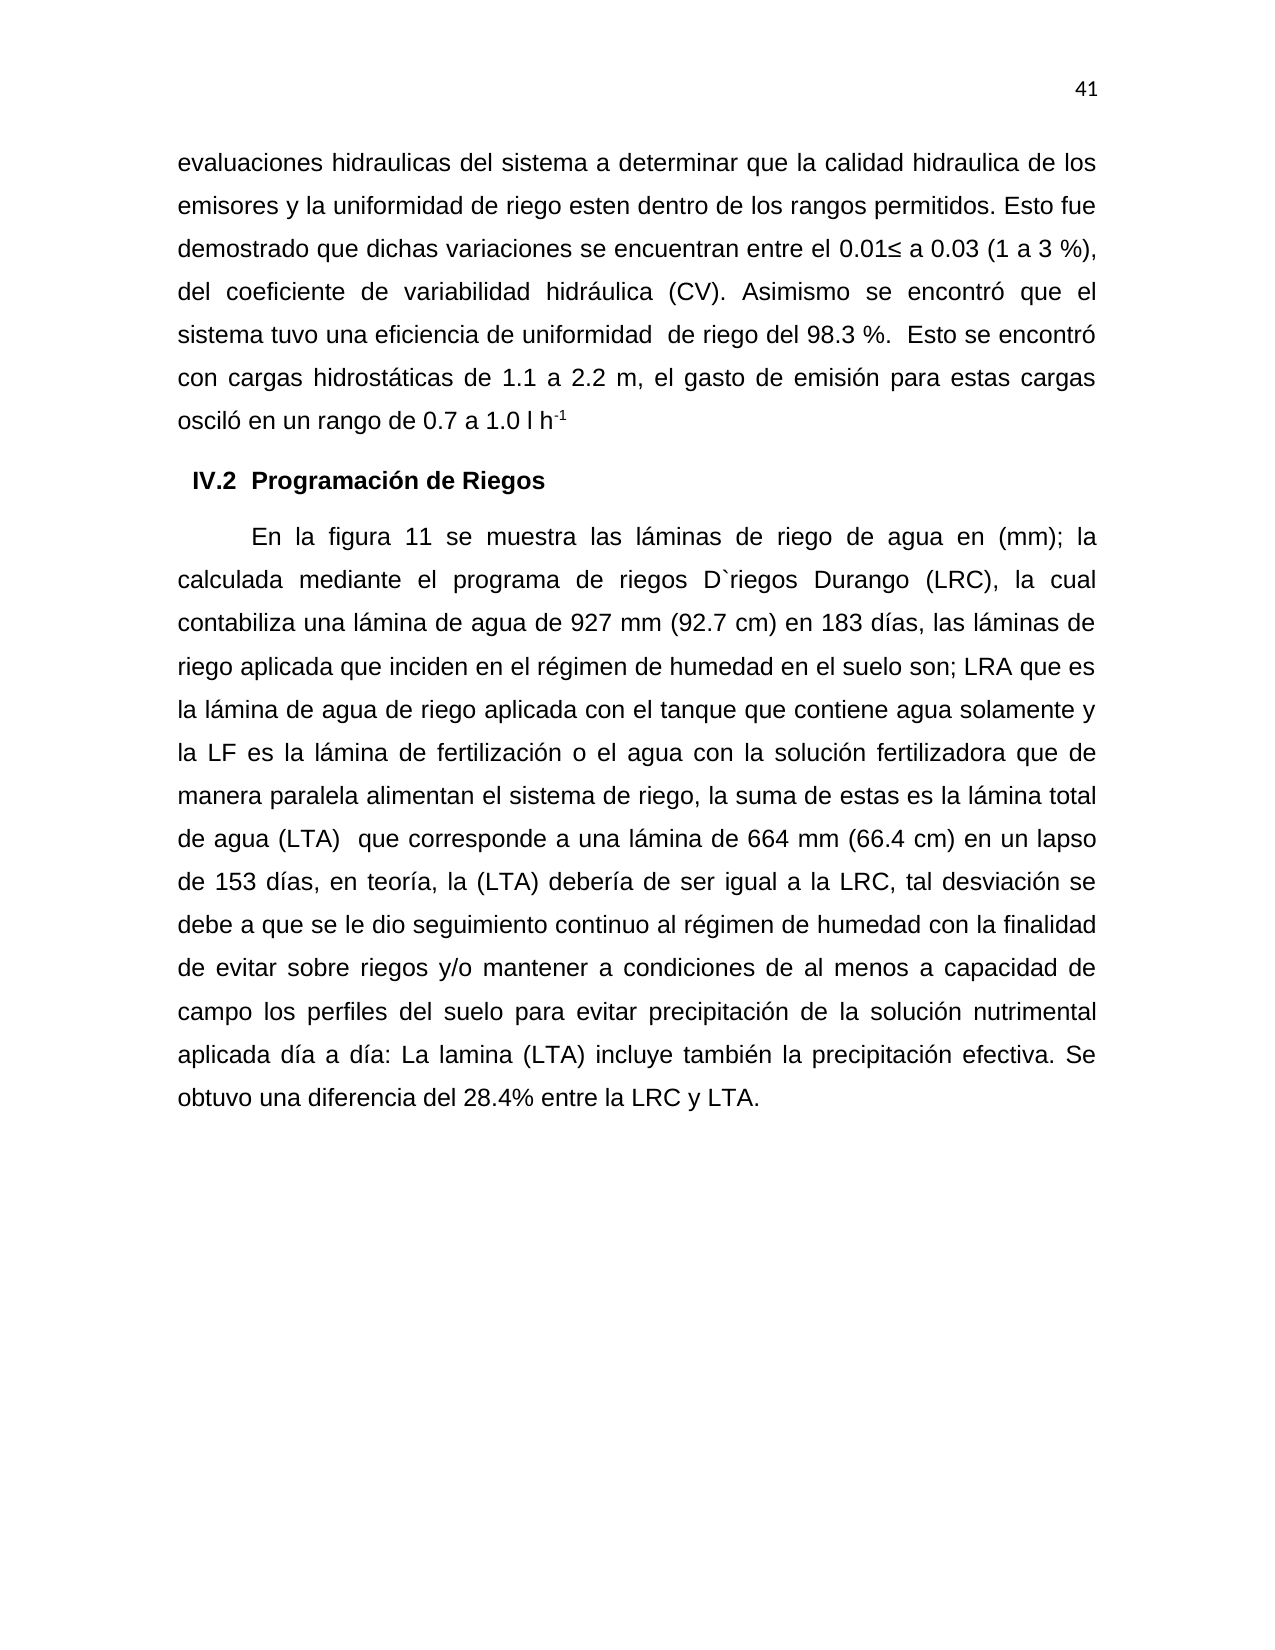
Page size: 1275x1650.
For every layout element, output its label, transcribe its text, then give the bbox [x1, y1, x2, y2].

list En la figura 11 se muestra las láminas de riego de agua en (mm); la calculada mediante el programa de riegos D`riegos Durango (LRC), la cual contabiliza una lámina de agua de 927 mm (92.7 cm) en 183 días, las láminas de riego aplicada que inciden en el régimen de humedad en el suelo son; LRA que es la lámina de agua de riego aplicada con el tanque que contiene agua solamente y la LF es la lámina de fertilización o el agua con la solución fertilizadora que de manera paralela alimentan el sistema de riego, la suma de estas es la lámina total de agua (LTA) que corresponde a una lámina de 664 mm (66.4 cm) en un lapso de 153 días, en teoría, la (LTA) debería de ser igual a la LRC, tal desviación se debe a que se le dio seguimiento continuo al régimen de humedad con la finalidad de evitar sobre riegos y/o mantener a condiciones de al menos a capacidad de campo los perfiles del suelo para evitar precipitación de la solución nutrimental aplicada día a día: La lamina (LTA) incluye también la precipitación efectiva. Se obtuvo una diferencia del 28.4% entre la LRC y LTA. [177, 522, 1098, 1112]
subtitle Programación de Riegos [192, 466, 1098, 495]
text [177, 148, 1098, 435]
